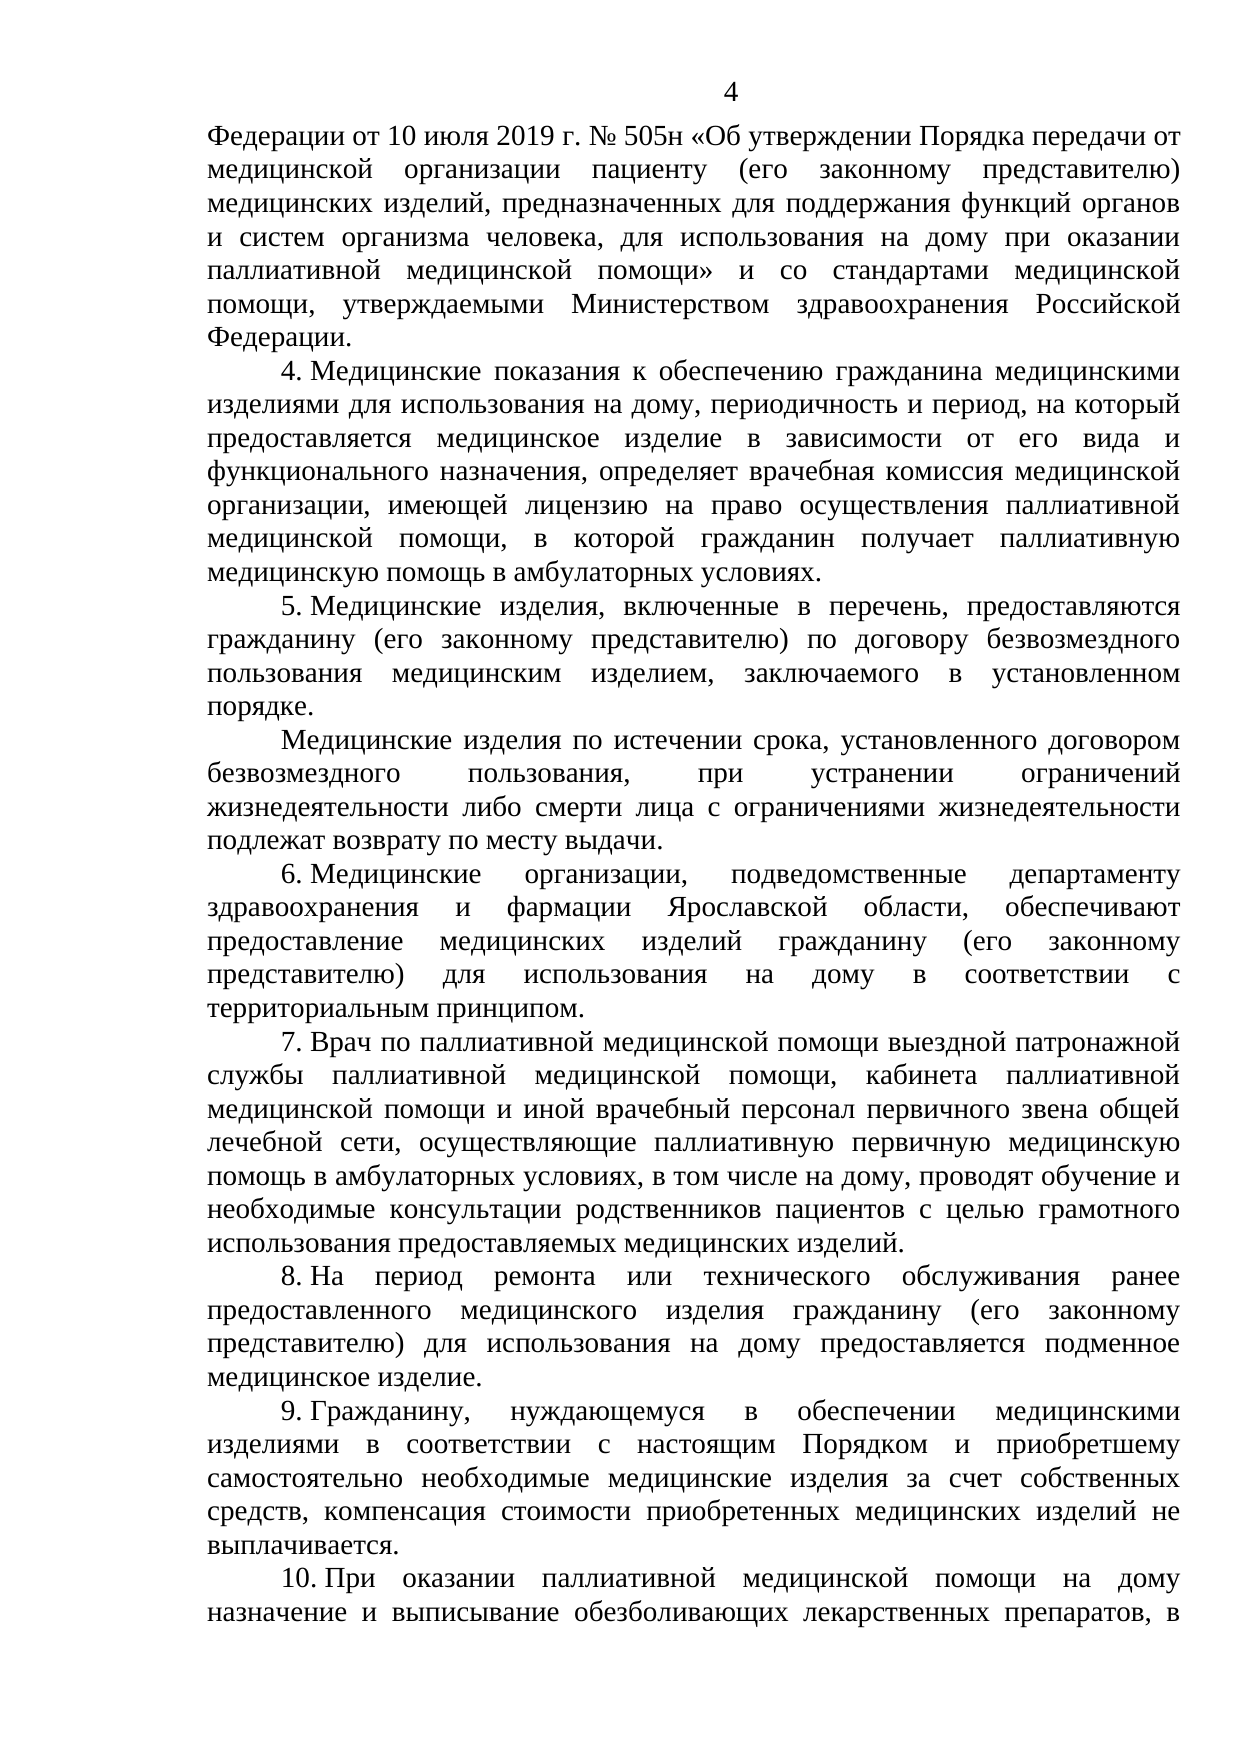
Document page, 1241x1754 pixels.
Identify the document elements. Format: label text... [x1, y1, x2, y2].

text Медицинские изделия по истечении срока, установленного договором безвозмездного пользования, при устранении ограничений жизнедеятельности либо смерти лица с ограничениями жизнедеятельности подлежат возврату по месту выдачи. [207, 722, 1181, 856]
text 7. Врач по паллиативной медицинской помощи выездной патронажной службы паллиативной медицинской помощи, кабинета паллиативной медицинской помощи и иной врачебный персонал первичного звена общей лечебной сети, осуществляющие паллиативную первичную медицинскую помощь в амбулаторных условиях, в том числе на дому, проводят обучение и необходимые консультации родственников пациентов с целью грамотного использования предоставляемых медицинских изделий. [207, 1024, 1181, 1258]
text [207, 1560, 1181, 1627]
text 9. Гражданину, нуждающемуся в обеспечении медицинскими изделиями в соответствии с настоящим Порядком и приобретшему самостоятельно необходимые медицинские изделия за счет собственных средств, компенсация стоимости приобретенных медицинских изделий не выплачивается. [207, 1393, 1181, 1560]
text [207, 118, 1181, 353]
text 4. Медицинские показания к обеспечению гражданина медицинскими изделиями для использования на дому, периодичность и период, на который предоставляется медицинское изделие в зависимости от его вида и функционального назначения, определяет врачебная комиссия медицинской организации, имеющей лицензию на право осуществления паллиативной медицинской помощи, в которой гражданин получает паллиативную медицинскую помощь в амбулаторных условиях. [207, 353, 1181, 588]
text 8. На период ремонта или технического обслуживания ранее предоставленного медицинского изделия гражданину (его законному представителю) для использования на дому предоставляется подменное медицинское изделие. [207, 1258, 1181, 1393]
text 5. Медицинские изделия, включенные в перечень, предоставляются гражданину (его законному представителю) по договору безвозмездного пользования медицинским изделием, заключаемого в установленном порядке. [207, 588, 1181, 722]
text 6. Медицинские организации, подведомственные департаменту здравоохранения и фармации Ярославской области, обеспечивают предоставление медицинских изделий гражданину (его законному представителю) для использования на дому в соответствии с территориальным принципом. [207, 856, 1181, 1024]
